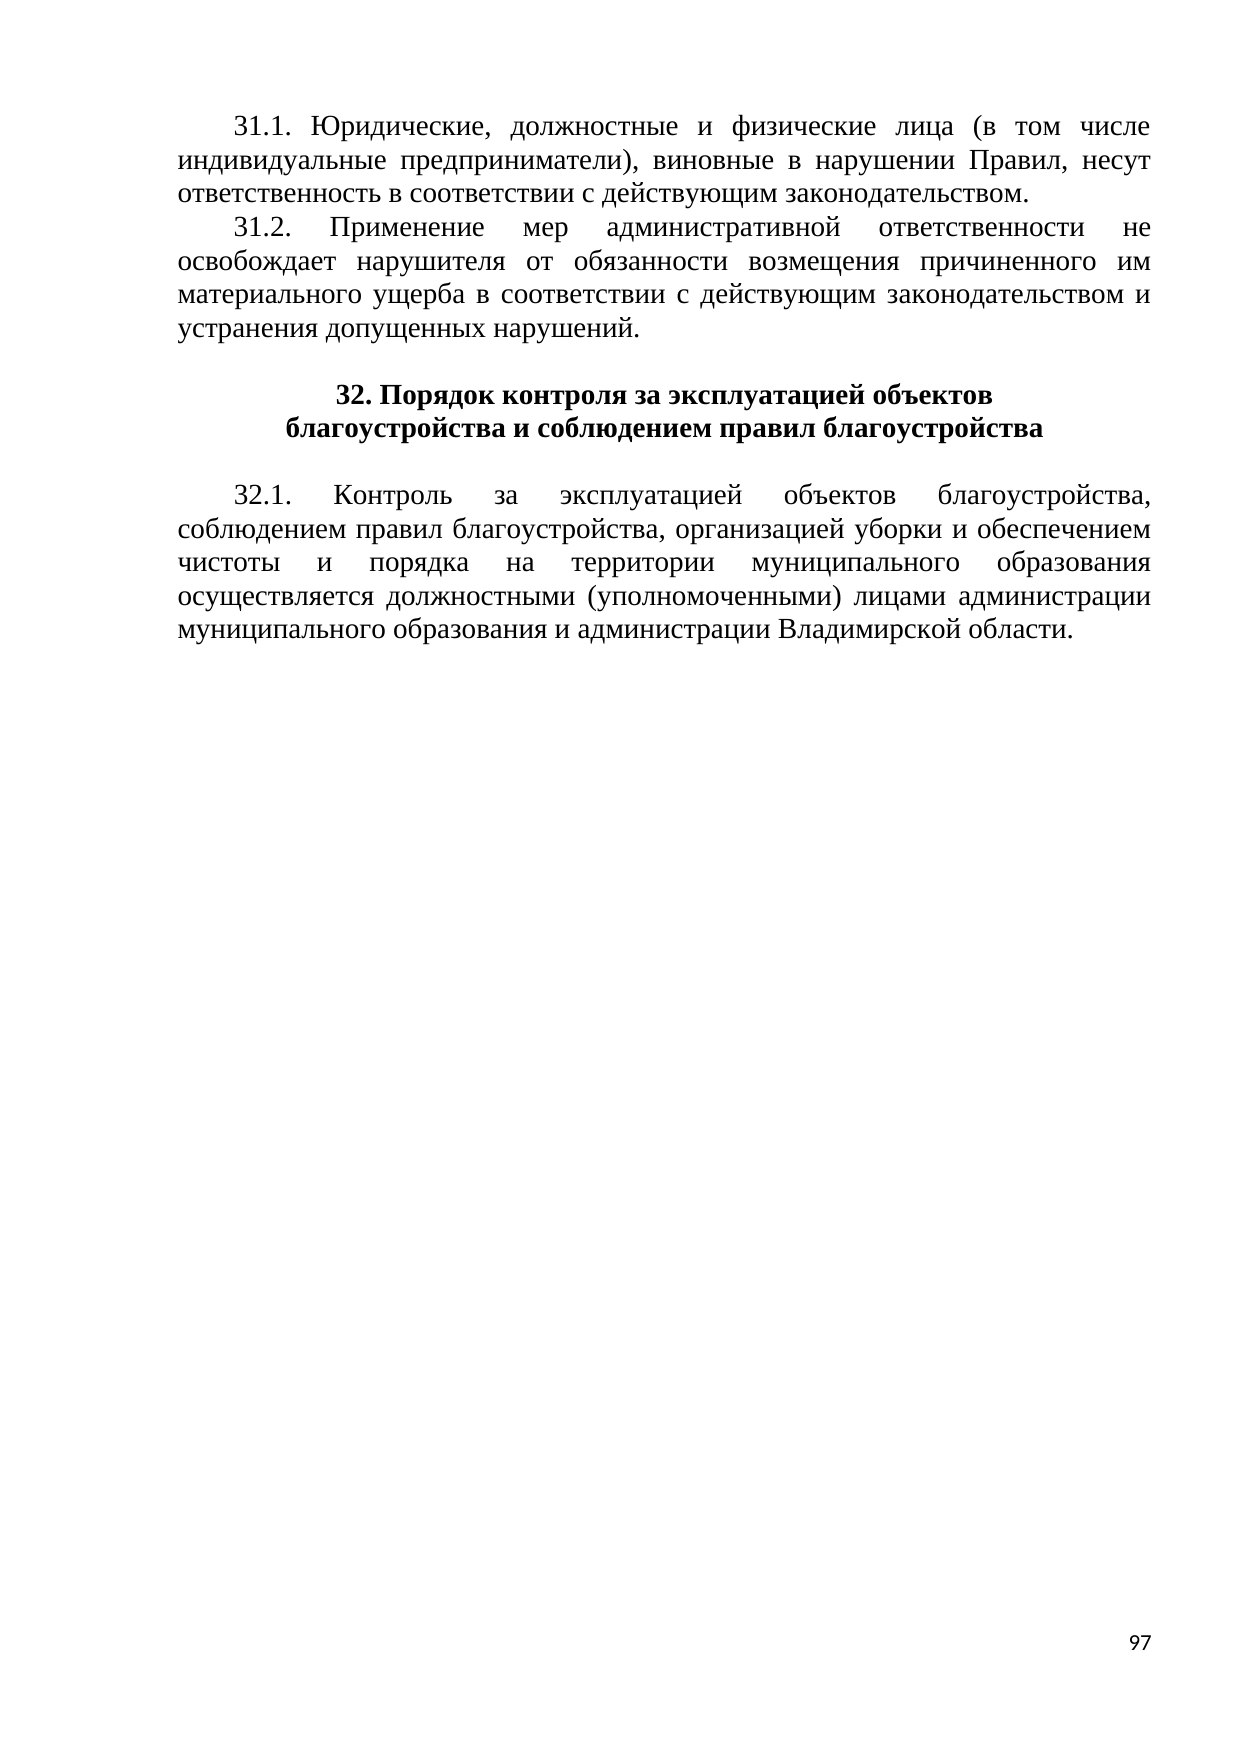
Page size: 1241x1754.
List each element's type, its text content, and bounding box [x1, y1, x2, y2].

text 31.2. Применение мер административной ответственности не освобождает нарушителя от обязанности возмещения причиненного им материального ущерба в соответствии с действующим законодательством и устранения допущенных нарушений. [177, 209, 1152, 343]
title благоустройства и соблюдением правил благоустройства [177, 410, 1152, 444]
title 32. Порядок контроля за эксплуатацией объектов [177, 377, 1152, 410]
text 32.1. Контроль за эксплуатацией объектов благоустройства, соблюдением правил благоустройства, организацией уборки и обеспечением чистоты и порядка на территории муниципального образования осуществляется должностными (уполномоченными) лицами администрации муниципального образования и администрации Владимирской области. [177, 477, 1152, 645]
text 31.1. Юридические, должностные и физические лица (в том числе индивидуальные предприниматели), виновные в нарушении Правил, несут ответственность в соответствии с действующим законодательством. [177, 108, 1152, 209]
